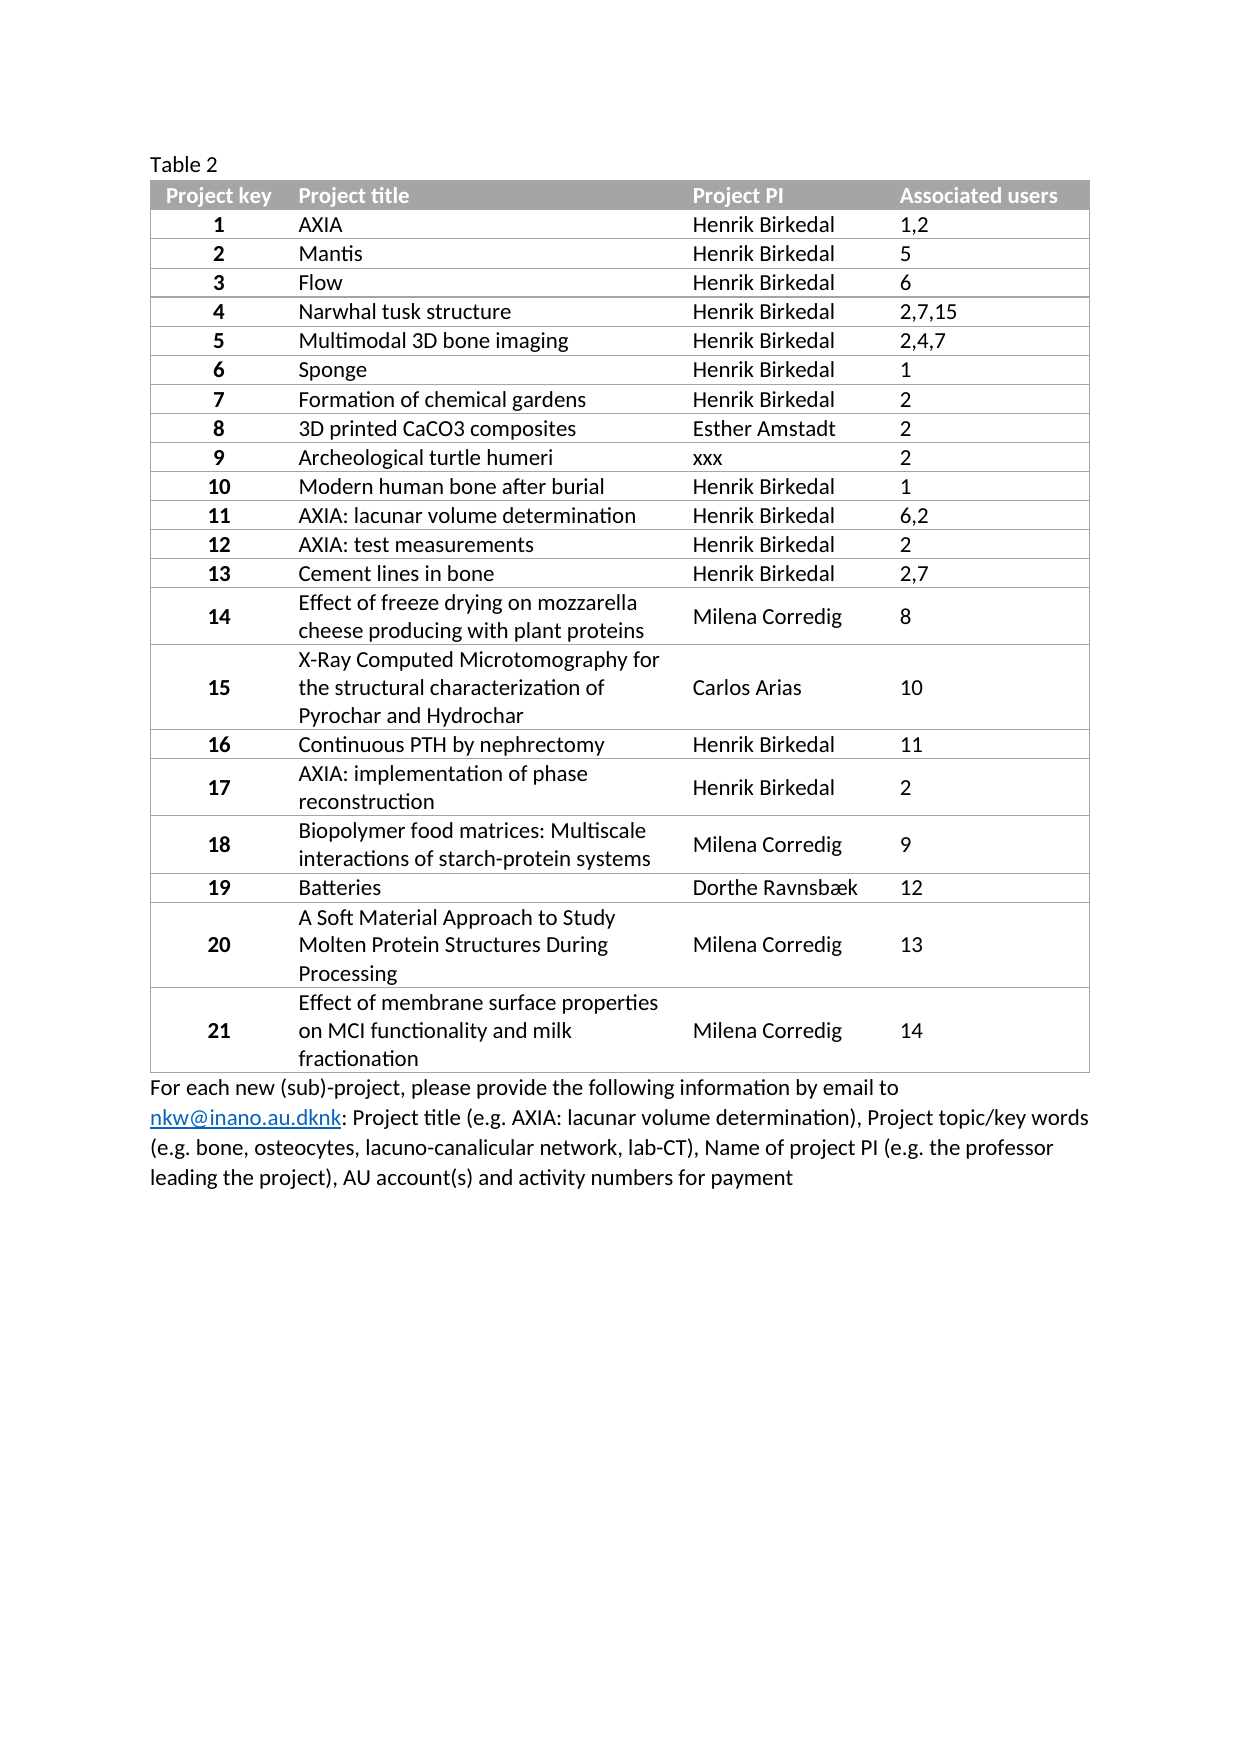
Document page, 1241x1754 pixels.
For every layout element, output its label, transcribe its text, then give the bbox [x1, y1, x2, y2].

table_cell 10 [151, 472, 287, 500]
table_cell 4 [151, 298, 287, 326]
table_cell AXIA: lacunar volume determination [287, 501, 681, 529]
table_cell 2 [888, 759, 1089, 815]
table_header Project key [151, 181, 287, 209]
table_cell 7 [151, 385, 287, 413]
table_cell Effect of freeze drying on mozzarella cheese producing with plant proteins [287, 588, 681, 644]
table_cell 11 [151, 501, 287, 529]
table_cell 9 [151, 443, 287, 471]
table_cell 8 [151, 414, 287, 442]
table_cell Henrik Birkedal [681, 759, 888, 815]
table_cell 14 [151, 588, 287, 644]
table_cell Henrik Birkedal [681, 269, 888, 296]
table_cell Multimodal 3D bone imaging [287, 327, 681, 354]
table_cell 17 [151, 759, 287, 815]
table_header Project PI [681, 181, 888, 209]
table_cell Modern human bone after burial [287, 472, 681, 500]
table_cell Effect of membrane surface properties on MCI functionality and milk fractionation [287, 988, 681, 1072]
table_cell 19 [151, 874, 287, 902]
table_cell Carlos Arias [681, 645, 888, 729]
table_cell 11 [888, 730, 1089, 758]
table_cell 1 [151, 210, 287, 238]
table_cell 10 [888, 645, 1089, 729]
table_cell Henrik Birkedal [681, 530, 888, 558]
table_cell Narwhal tusk structure [287, 298, 681, 326]
table_cell 13 [151, 559, 287, 587]
table_cell 12 [151, 530, 287, 558]
table_cell Continuous PTH by nephrectomy [287, 730, 681, 758]
table_cell A Soft Material Approach to Study Molten Protein Structures During Processing [287, 903, 681, 987]
table_cell 2 [888, 385, 1089, 413]
table_cell X-Ray Computed Microtomography for the structural characterization of Pyrochar and Hydrochar [287, 645, 681, 729]
table_cell xxx [681, 443, 888, 471]
table_cell Henrik Birkedal [681, 559, 888, 587]
table_cell 5 [151, 327, 287, 354]
table_cell Henrik Birkedal [681, 210, 888, 238]
table_cell 2,7,15 [888, 298, 1089, 326]
table_cell Henrik Birkedal [681, 356, 888, 384]
table_cell Formation of chemical gardens [287, 385, 681, 413]
table_cell 9 [888, 816, 1089, 872]
table_cell Milena Corredig [681, 816, 888, 872]
table_cell Henrik Birkedal [681, 501, 888, 529]
table_cell 2 [888, 530, 1089, 558]
table_cell 2,7 [888, 559, 1089, 587]
table_cell 2 [888, 443, 1089, 471]
table_cell 16 [151, 730, 287, 758]
table_cell 6 [888, 269, 1089, 296]
table_cell Henrik Birkedal [681, 385, 888, 413]
table_cell 3 [151, 269, 287, 296]
table_cell 5 [888, 239, 1089, 267]
table_cell 1 [888, 472, 1089, 500]
table_cell 6,2 [888, 501, 1089, 529]
table_cell 20 [151, 903, 287, 987]
table_cell 18 [151, 816, 287, 872]
table_cell 6 [151, 356, 287, 384]
table_cell 15 [151, 645, 287, 729]
table_cell 1 [888, 356, 1089, 384]
table_cell AXIA: implementation of phase reconstruction [287, 759, 681, 815]
text Table 2 [150, 150, 1090, 178]
table_header Project title [287, 181, 681, 209]
table_cell Henrik Birkedal [681, 239, 888, 267]
text For each new (sub)-project, please provide the following information by email to nkw@inano.au.dknk: Project title (e.g. AXIA: lacunar volume determination), Project topic/key words (e.g. bone, osteocytes, lacuno-canalicular network, lab-CT), Name of project PI (e.g. the professor leading the project), AU account(s) and activity numbers for payment [150, 1073, 1090, 1191]
table_cell Sponge [287, 356, 681, 384]
table_cell 2 [888, 414, 1089, 442]
table_cell AXIA [287, 210, 681, 238]
table_cell Dorthe Ravnsbæk [681, 874, 888, 902]
table_cell Milena Corredig [681, 588, 888, 644]
table_cell Milena Corredig [681, 903, 888, 987]
table_cell 8 [888, 588, 1089, 644]
table_cell 1,2 [888, 210, 1089, 238]
table_cell 2 [151, 239, 287, 267]
table_cell 14 [888, 988, 1089, 1072]
table_cell 3D printed CaCO3 composites [287, 414, 681, 442]
table_cell Mantis [287, 239, 681, 267]
table_cell Henrik Birkedal [681, 730, 888, 758]
table_cell Esther Amstadt [681, 414, 888, 442]
table_cell Henrik Birkedal [681, 327, 888, 354]
table_cell Archeological turtle humeri [287, 443, 681, 471]
table_cell Cement lines in bone [287, 559, 681, 587]
table_cell Henrik Birkedal [681, 472, 888, 500]
table_cell Flow [287, 269, 681, 296]
table_cell 12 [888, 874, 1089, 902]
table_header Associated users [888, 181, 1089, 209]
table_cell Henrik Birkedal [681, 298, 888, 326]
table_cell Biopolymer food matrices: Multiscale interactions of starch-protein systems [287, 816, 681, 872]
table_cell 2,4,7 [888, 327, 1089, 354]
table_cell 13 [888, 903, 1089, 987]
table_cell Batteries [287, 874, 681, 902]
table_cell Milena Corredig [681, 988, 888, 1072]
table_cell 21 [151, 988, 287, 1072]
table_cell AXIA: test measurements [287, 530, 681, 558]
